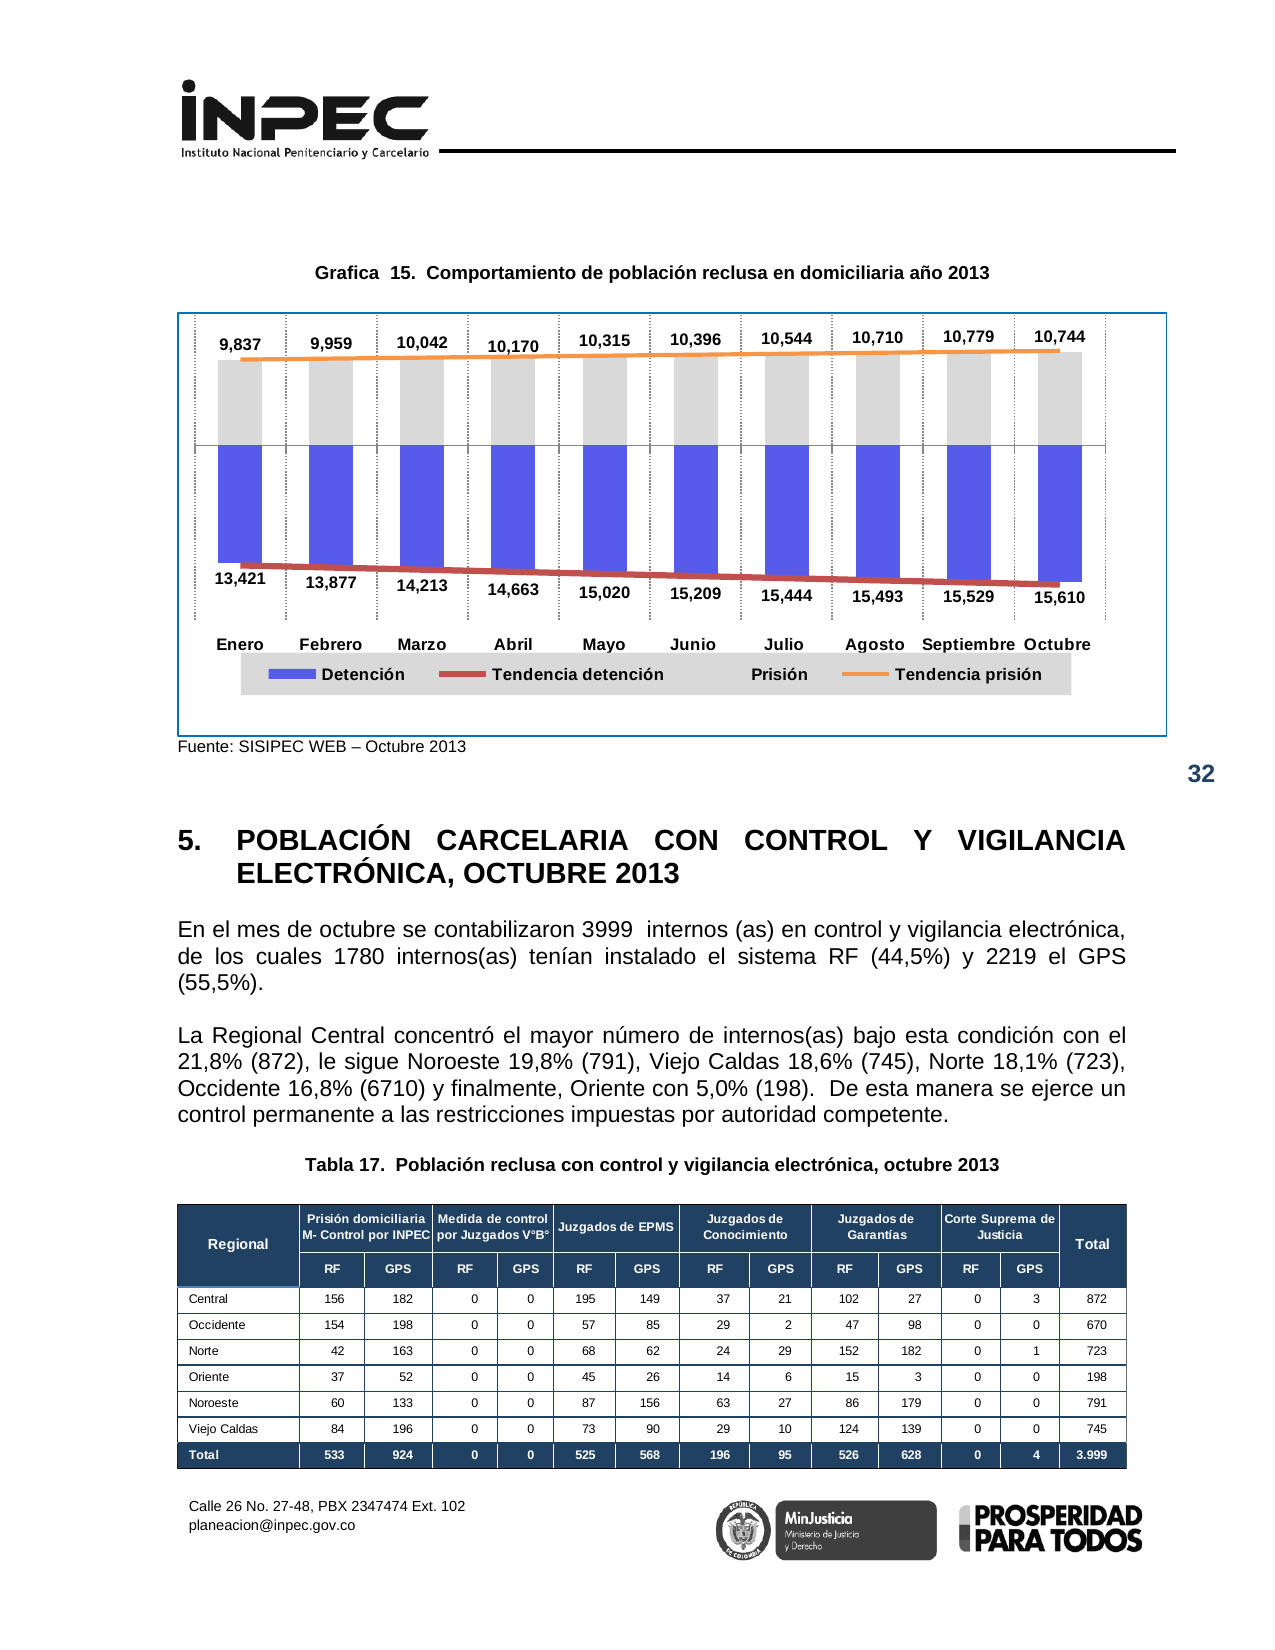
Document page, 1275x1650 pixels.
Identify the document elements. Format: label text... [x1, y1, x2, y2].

text En el mes de octubre se contabilizaron 3999 internos (as) en control y vigilancia electrónica, de los cuales 1780 internos(as) tenían instalado el sistema RF (44,5%) y 2219 el GPS (55,5%). [177, 916, 1127, 996]
text Fuente: SISIPEC WEB – Octubre 2013 [177, 737, 1127, 756]
text La Regional Central concentró el mayor número de internos(as) bajo esta condición con el 21,8% (872), le sigue Noroeste 19,8% (791), Viejo Caldas 18,6% (745), Norte 18,1% (723), Occidente 16,8% (6710) y finalmente, Oriente con 5,0% (198). De esta manera se ejerce un control permanente a las restricciones impuestas por autoridad competente. [177, 1022, 1127, 1127]
text Tabla 17. Población reclusa con control y vigilancia electrónica, octubre 2013 [177, 1154, 1127, 1175]
picture [177, 73, 440, 163]
list POBLACIÓN CARCELARIA CON CONTROL Y VIGILANCIA ELECTRÓNICA, OCTUBRE 2013 [177, 823, 1127, 890]
text Grafica 15. Comportamiento de población reclusa en domiciliaria año 2013 [177, 262, 1127, 283]
